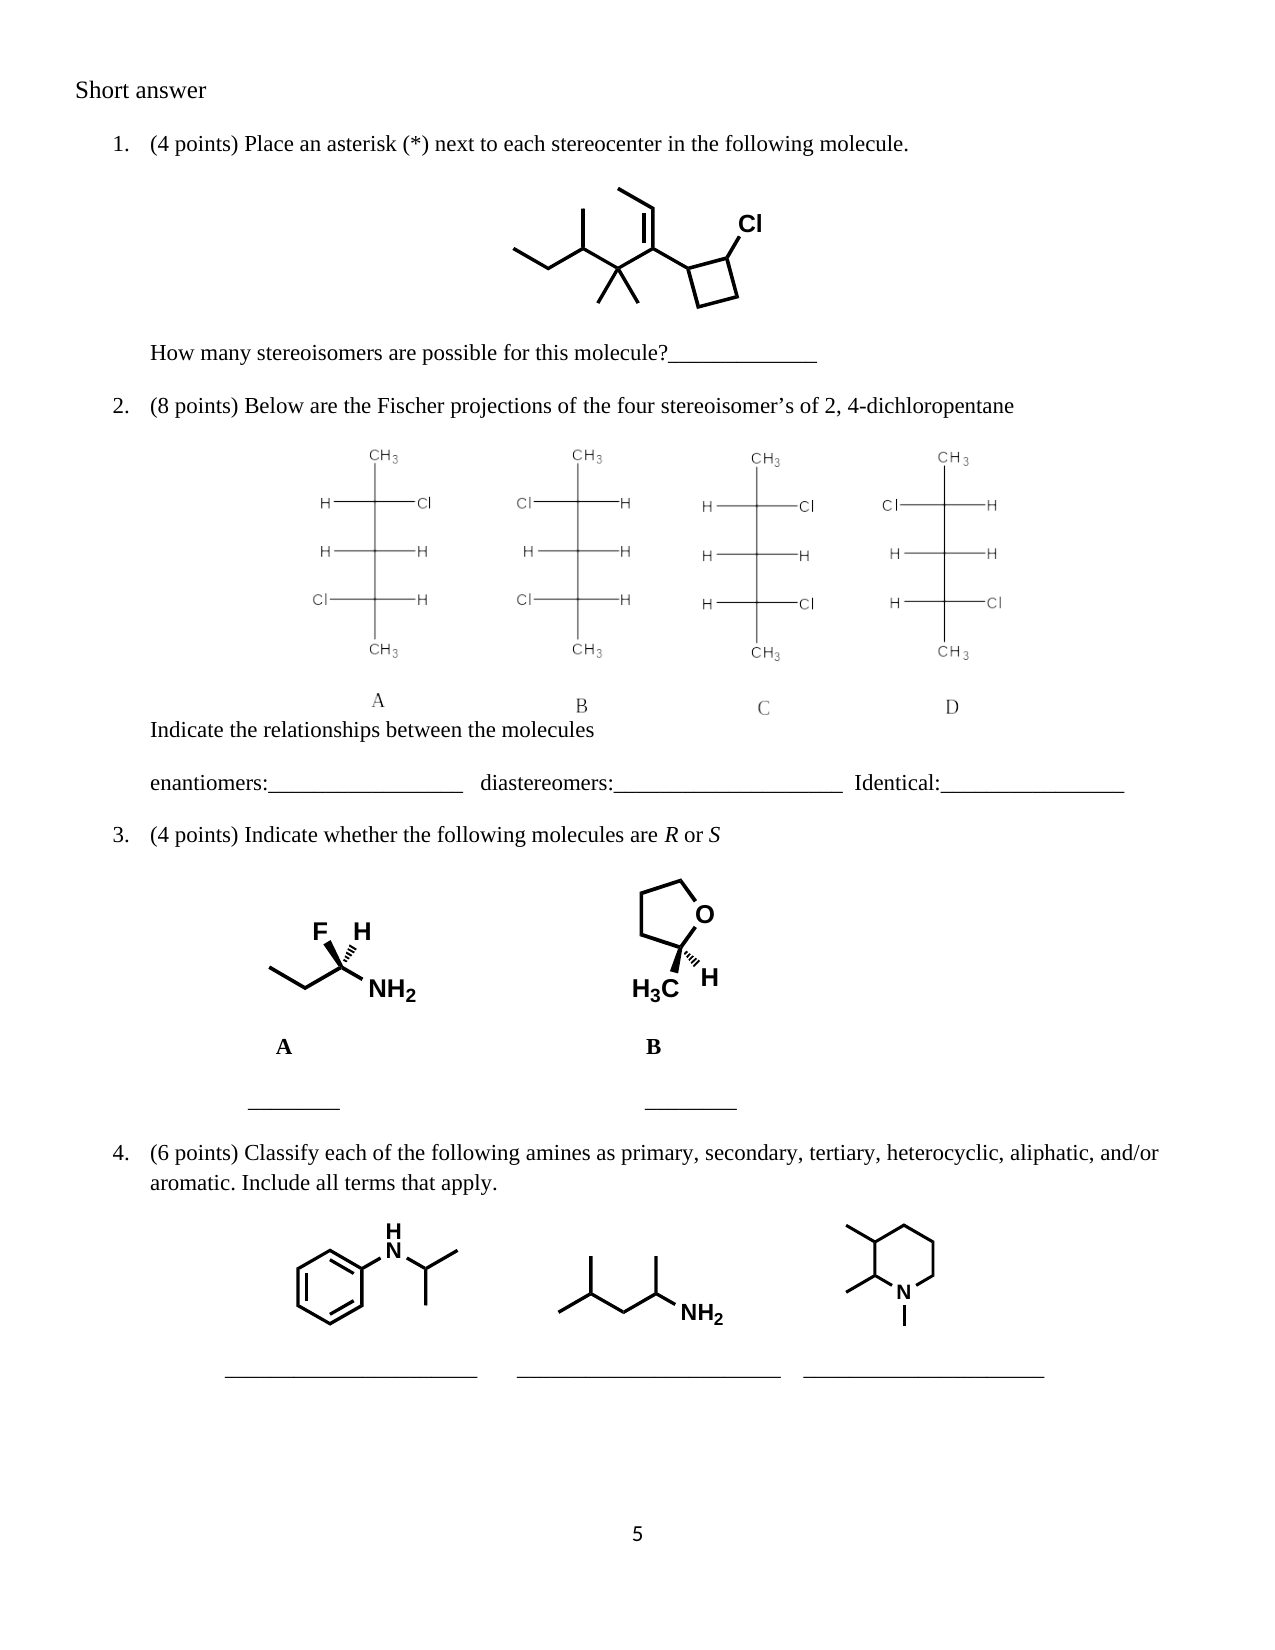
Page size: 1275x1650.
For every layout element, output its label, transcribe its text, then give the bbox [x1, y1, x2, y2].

list (4 points) Place an asterisk (*) next to each stereocenter in the following molecule. [112, 130, 1200, 156]
text Short answer [75, 75, 1200, 104]
list (6 points) Classify each of the following amines as primary, secondary, tertiary, heterocyclic, aliphatic, and/or aromatic. Include all terms that apply. [112, 1138, 1200, 1195]
text How many stereoisomers are possible for this molecule?_____________ [75, 339, 1200, 366]
list (8 points) Below are the Fischer projections of the four stereoisomer’s of 2, 4-dichloropentane [112, 392, 1200, 418]
text ______________________ _______________________ _____________________ [75, 1354, 1200, 1380]
text enantiomers:_________________ diastereomers:____________________ Identical:________________ [112, 768, 1200, 795]
list (4 points) Indicate whether the following molecules are R or S [112, 821, 1200, 848]
text Indicate the relationships between the molecules [112, 716, 1200, 742]
text ________ ________ [75, 1086, 1200, 1112]
text A B [75, 1033, 1200, 1059]
